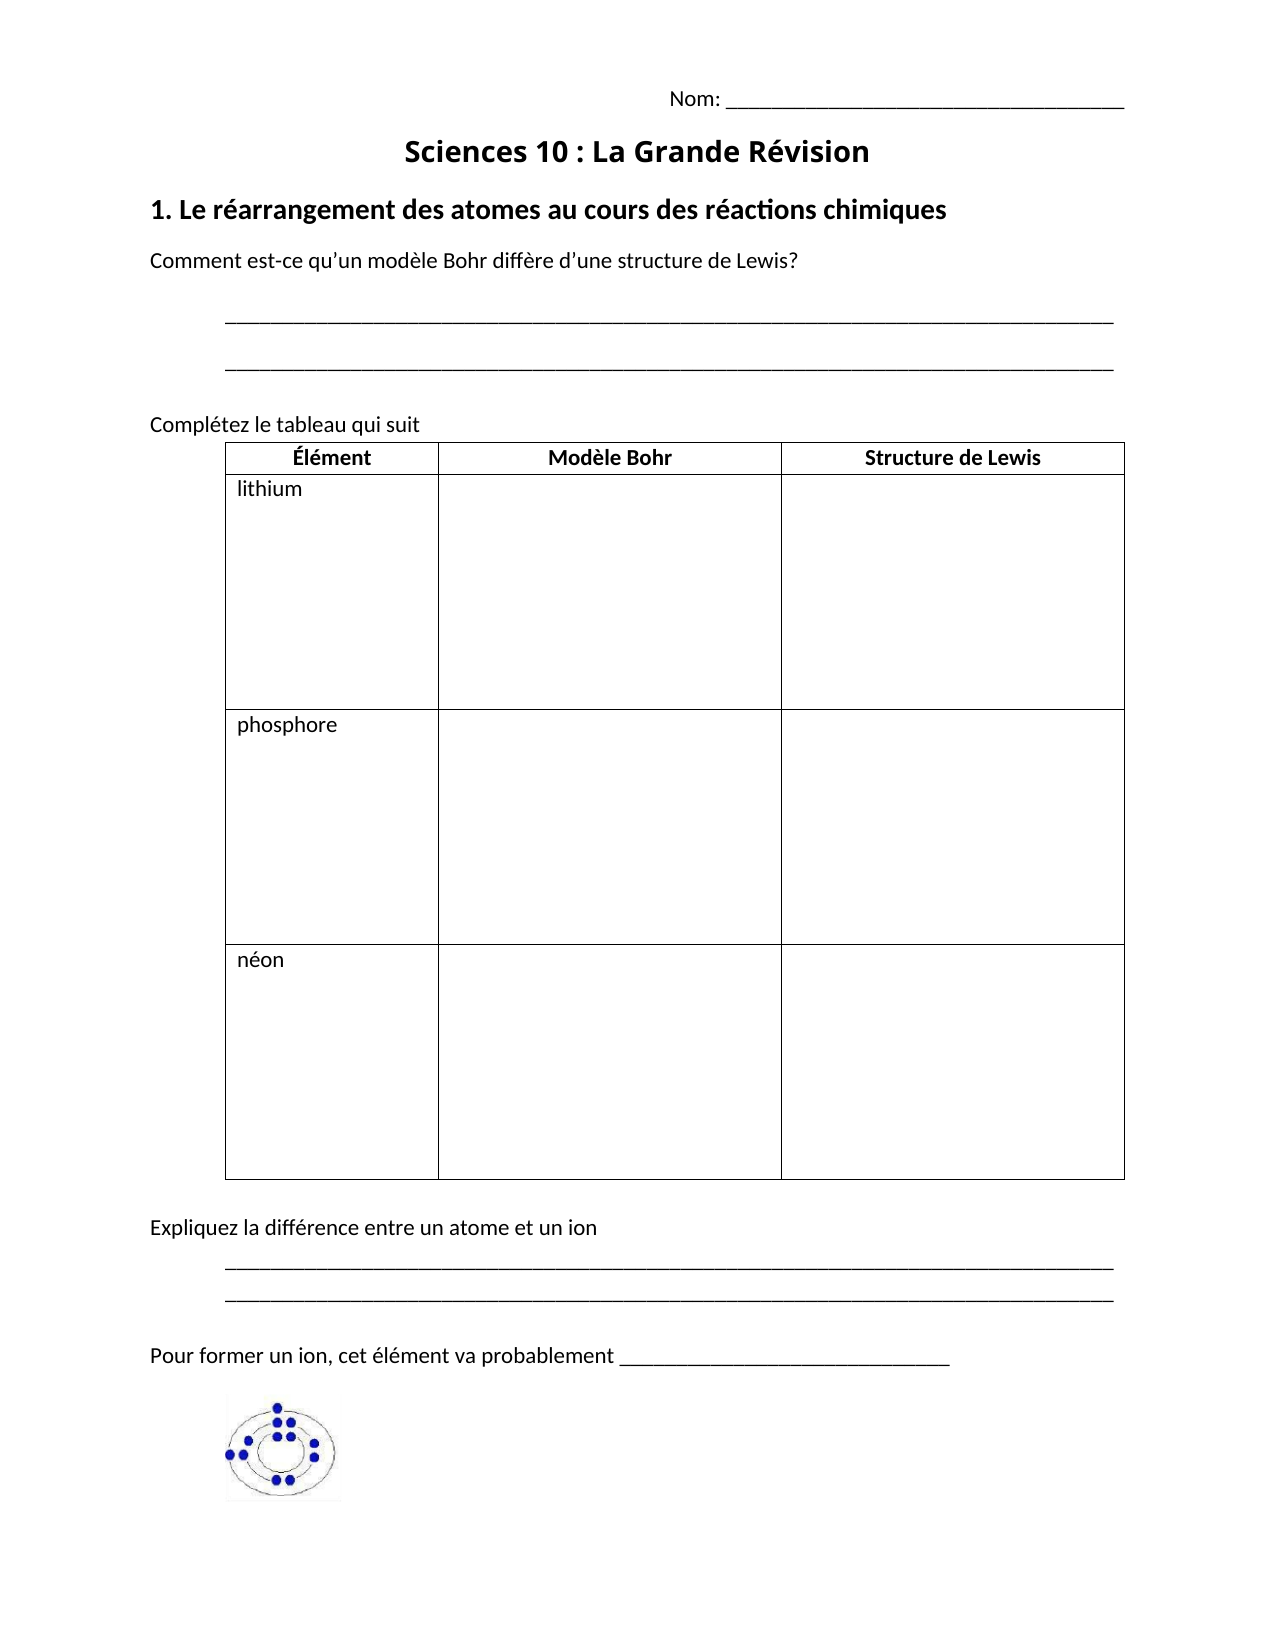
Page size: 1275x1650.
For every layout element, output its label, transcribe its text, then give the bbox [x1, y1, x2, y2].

table_cell [782, 945, 1124, 1179]
table_cell phosphore [226, 710, 438, 944]
table_cell néon [226, 945, 438, 1179]
table_cell lithium [226, 475, 438, 709]
table_cell [439, 710, 781, 944]
picture [225, 1394, 342, 1502]
text ______________________________________________________________________________ ______________________________________________________________________________ [225, 1245, 1125, 1305]
table_cell [782, 710, 1124, 944]
text Nom: ___________________________________ [150, 84, 1125, 112]
text ______________________________________________________________________________ [225, 299, 1125, 327]
text Pour former un ion, cet élément va probablement _____________________________ [150, 1341, 1125, 1369]
table_cell [439, 945, 781, 1179]
text Comment est-ce qu’un modèle Bohr diffère d’une structure de Lewis? [150, 246, 1125, 274]
text ______________________________________________________________________________ [150, 346, 1125, 374]
table_header Modèle Bohr [439, 443, 781, 473]
table_cell [439, 475, 781, 709]
table_cell [782, 475, 1124, 709]
table_header Élément [226, 443, 438, 473]
text Expliquez la différence entre un atome et un ion [150, 1213, 1125, 1241]
text Complétez le tableau qui suit [150, 410, 1125, 438]
text 1. Le réarrangement des atomes au cours des réactions chimiques [150, 191, 1125, 226]
text Sciences 10 : La Grande Révision [150, 131, 1125, 171]
table_header Structure de Lewis [782, 443, 1124, 473]
